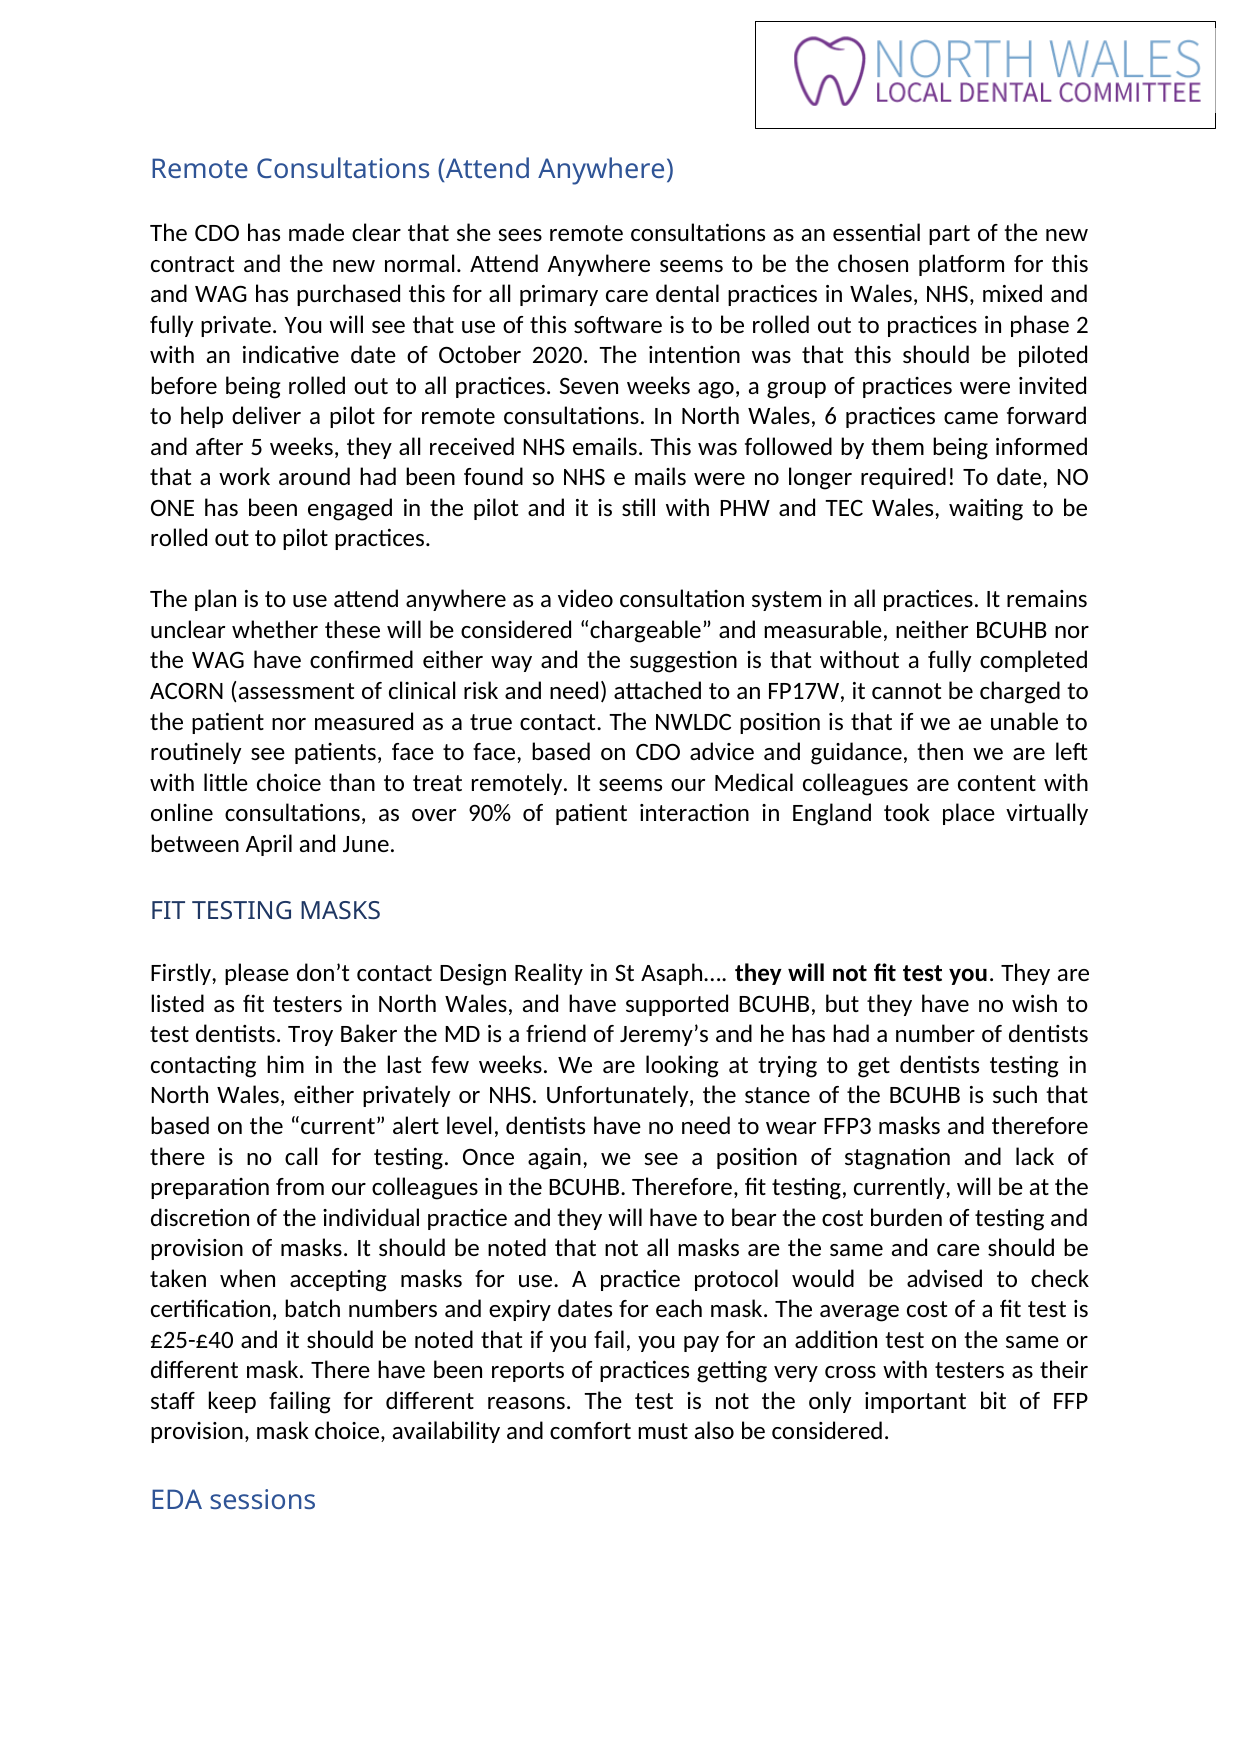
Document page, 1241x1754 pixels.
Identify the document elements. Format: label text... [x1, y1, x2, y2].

subtitle Remote Consultations (Attend Anywhere) [150, 150, 1090, 187]
text The plan is to use attend anywhere as a video consultation system in all practices. It remains unclear whether these will be considered “chargeable” and measurable, neither BCUHB nor the WAG have confirmed either way and the suggestion is that without a fully completed ACORN (assessment of clinical risk and need) attached to an FP17W, it cannot be charged to the patient nor measured as a true contact. The NWLDC position is that if we ae unable to routinely see patients, face to face, based on CDO advice and guidance, then we are left with little choice than to treat remotely. It seems our Medical colleagues are content with online consultations, as over 90% of patient interaction in England took place virtually between April and June. [150, 584, 1090, 858]
subtitle FIT TESTING MASKS [150, 893, 1090, 927]
subtitle EDA sessions [150, 1481, 1090, 1517]
picture [770, 28, 1216, 113]
text Firstly, please don’t contact Design Reality in St Asaph…. they will not fit test you. They are listed as fit testers in North Wales, and have supported BCUHB, but they have no wish to test dentists. Troy Baker the MD is a friend of Jeremy’s and he has had a number of dentists contacting him in the last few weeks. We are looking at trying to get dentists testing in North Wales, either privately or NHS. Unfortunately, the stance of the BCUHB is such that based on the “current” alert level, dentists have no need to wear FFP3 masks and therefore there is no call for testing. Once again, we see a position of stagnation and lack of preparation from our colleagues in the BCUHB. Therefore, fit testing, currently, will be at the discretion of the individual practice and they will have to bear the cost burden of testing and provision of masks. It should be noted that not all masks are the same and care should be taken when accepting masks for use. A practice protocol would be advised to check certification, batch numbers and expiry dates for each mask. The average cost of a fit test is £25-£40 and it should be noted that if you fail, you pay for an addition test on the same or different mask. There have been reports of practices getting very cross with testers as their staff keep failing for different reasons. The test is not the only important bit of FFP provision, mask choice, availability and comfort must also be considered. [150, 958, 1090, 1446]
text The CDO has made clear that she sees remote consultations as an essential part of the new contract and the new normal. Attend Anywhere seems to be the chosen platform for this and WAG has purchased this for all primary care dental practices in Wales, NHS, mixed and fully private. You will see that use of this software is to be rolled out to practices in phase 2 with an indicative date of October 2020. The intention was that this should be piloted before being rolled out to all practices. Seven weeks ago, a group of practices were invited to help deliver a pilot for remote consultations. In North Wales, 6 practices came forward and after 5 weeks, they all received NHS emails. This was followed by them being informed that a work around had been found so NHS e mails were no longer required! To date, NO ONE has been engaged in the pilot and it is still with PHW and TEC Wales, waiting to be rolled out to pilot practices. [150, 217, 1090, 553]
